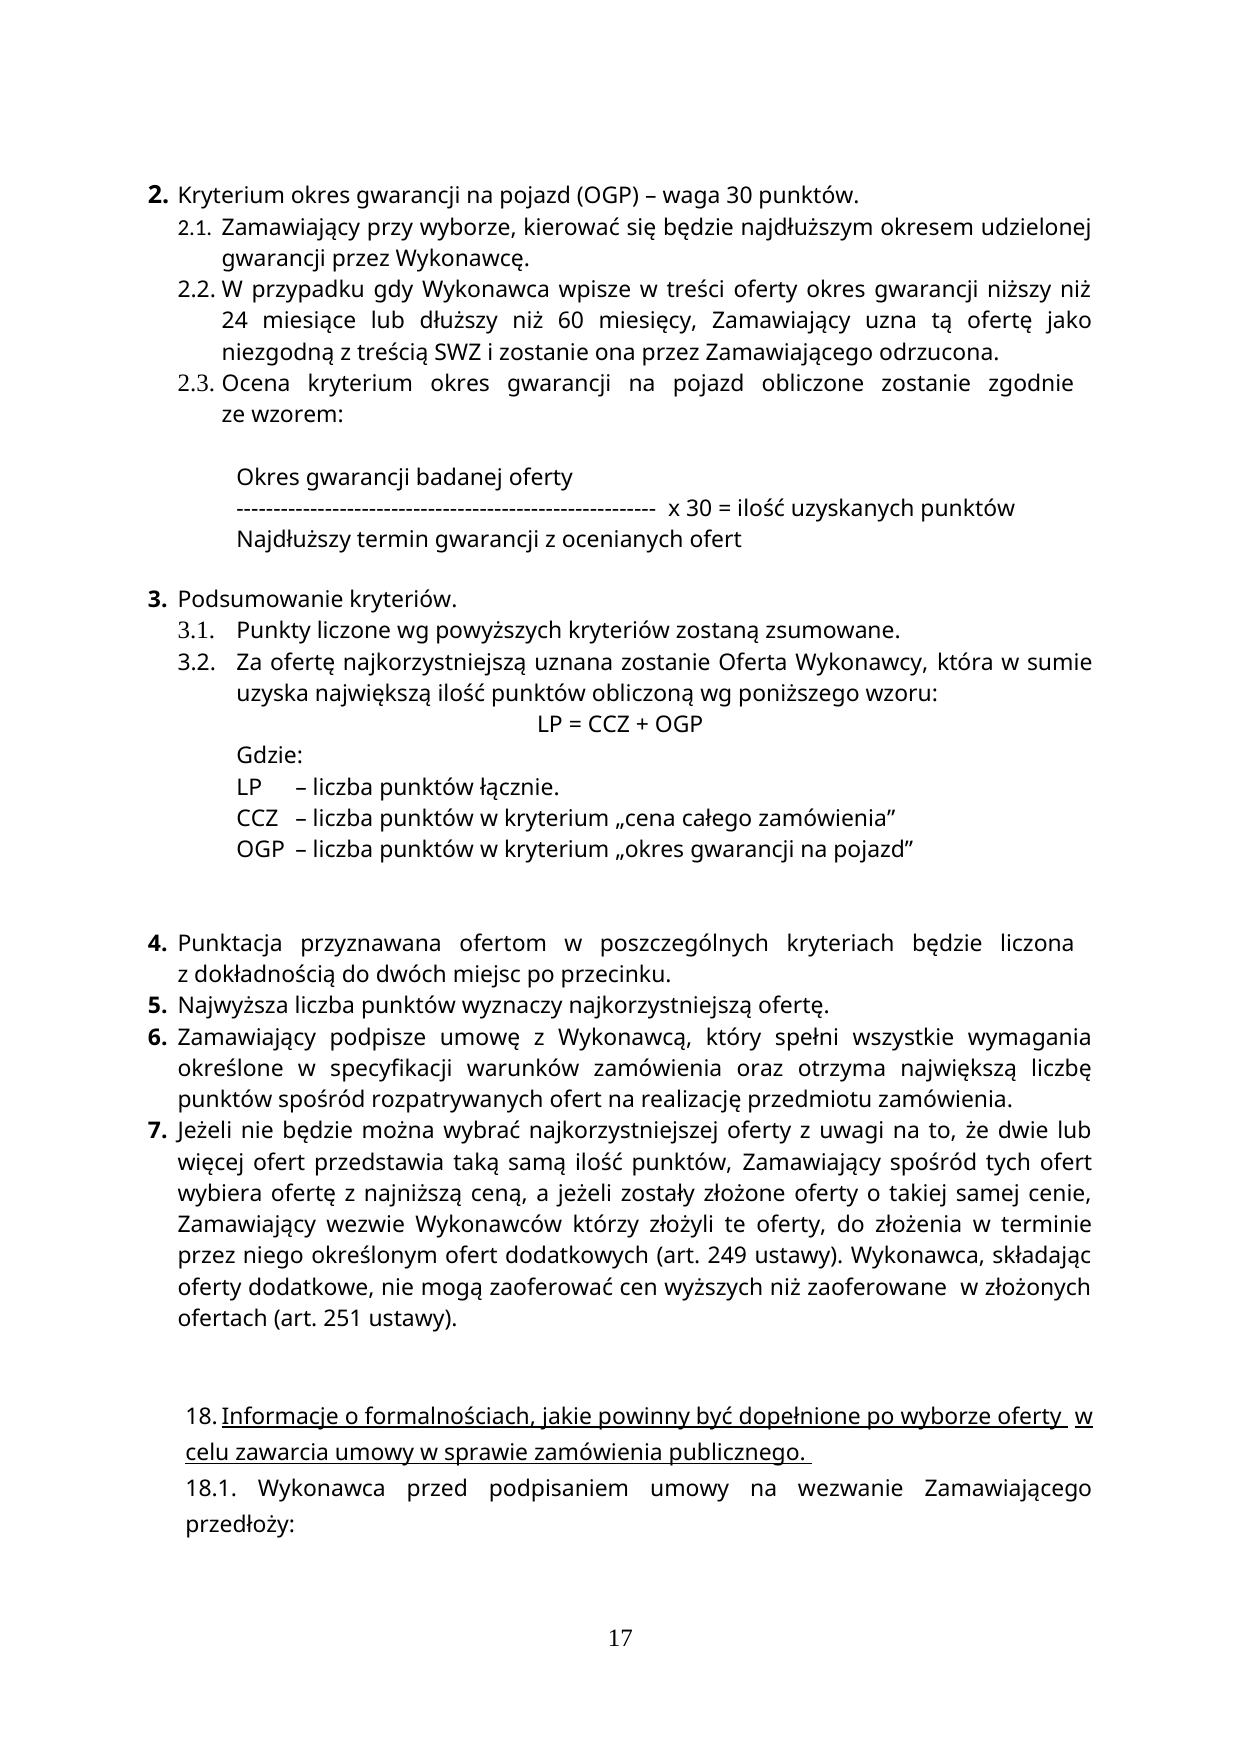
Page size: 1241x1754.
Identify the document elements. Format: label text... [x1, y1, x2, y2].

text Najdłuższy termin gwarancji z ocenianych ofert [236, 523, 1093, 554]
text --------------------------------------------------------- x 30 = ilość uzyskanych punktów [236, 492, 1093, 523]
list Podsumowanie kryteriów. [148, 583, 1093, 614]
text OGP – liczba punktów w kryterium „okres gwarancji na pojazd” [148, 833, 1093, 864]
list Najwyższa liczba punktów wyznaczy najkorzystniejszą ofertę. [148, 989, 1093, 1020]
list Punkty liczone wg powyższych kryteriów zostaną zsumowane. [177, 614, 1093, 645]
text 18.1. Wykonawca przed podpisaniem umowy na wezwanie Zamawiającego przedłoży: [185, 1472, 1093, 1539]
list Zamawiający przy wyborze, kierować się będzie najdłuższym okresem udzielonej gwarancji przez Wykonawcę. [177, 210, 1093, 273]
list Punktacja przyznawana ofertom w poszczególnych kryteriach będzie liczona z dokładnością do dwóch miejsc po przecinku. [148, 927, 1093, 989]
text LP – liczba punktów łącznie. [148, 770, 1093, 802]
text CCZ – liczba punktów w kryterium „cena całego zamówienia” [148, 802, 1093, 833]
list Ocena kryterium okres gwarancji na pojazd obliczone zostanie zgodnie ze wzorem: [177, 367, 1093, 429]
list Zamawiający podpisze umowę z Wykonawcą, który spełni wszystkie wymagania określone w specyfikacji warunków zamówienia oraz otrzyma największą liczbę punktów spośród rozpatrywanych ofert na realizację przedmiotu zamówienia. [148, 1020, 1093, 1114]
text Gdzie: [148, 739, 1093, 770]
text Okres gwarancji badanej oferty [236, 460, 1093, 492]
list Za ofertę najkorzystniejszą uznana zostanie Oferta Wykonawcy, która w sumie uzyska największą ilość punktów obliczoną wg poniższego wzoru: [177, 645, 1093, 708]
text 18. Informacje o formalnościach, jakie powinny być dopełnione po wyborze oferty w celu zawarcia umowy w sprawie zamówienia publicznego. [185, 1400, 1093, 1467]
list W przypadku gdy Wykonawca wpisze w treści oferty okres gwarancji niższy niż 24 miesiące lub dłuższy niż 60 miesięcy, Zamawiający uzna tą ofertę jako niezgodną z treścią SWZ i zostanie ona przez Zamawiającego odrzucona. [177, 273, 1093, 367]
list Jeżeli nie będzie można wybrać najkorzystniejszej oferty z uwagi na to, że dwie lub więcej ofert przedstawia taką samą ilość punktów, Zamawiający spośród tych ofert wybiera ofertę z najniższą ceną, a jeżeli zostały złożone oferty o takiej samej cenie, Zamawiający wezwie Wykonawców którzy złożyli te oferty, do złożenia w terminie przez niego określonym ofert dodatkowych (art. 249 ustawy). Wykonawca, składając oferty dodatkowe, nie mogą zaoferować cen wyższych niż zaoferowane w złożonych ofertach (art. 251 ustawy). [148, 1114, 1093, 1333]
text LP = CCZ + OGP [148, 708, 1093, 739]
list Kryterium okres gwarancji na pojazd (OGP) – waga 30 punktów. [148, 176, 1093, 210]
